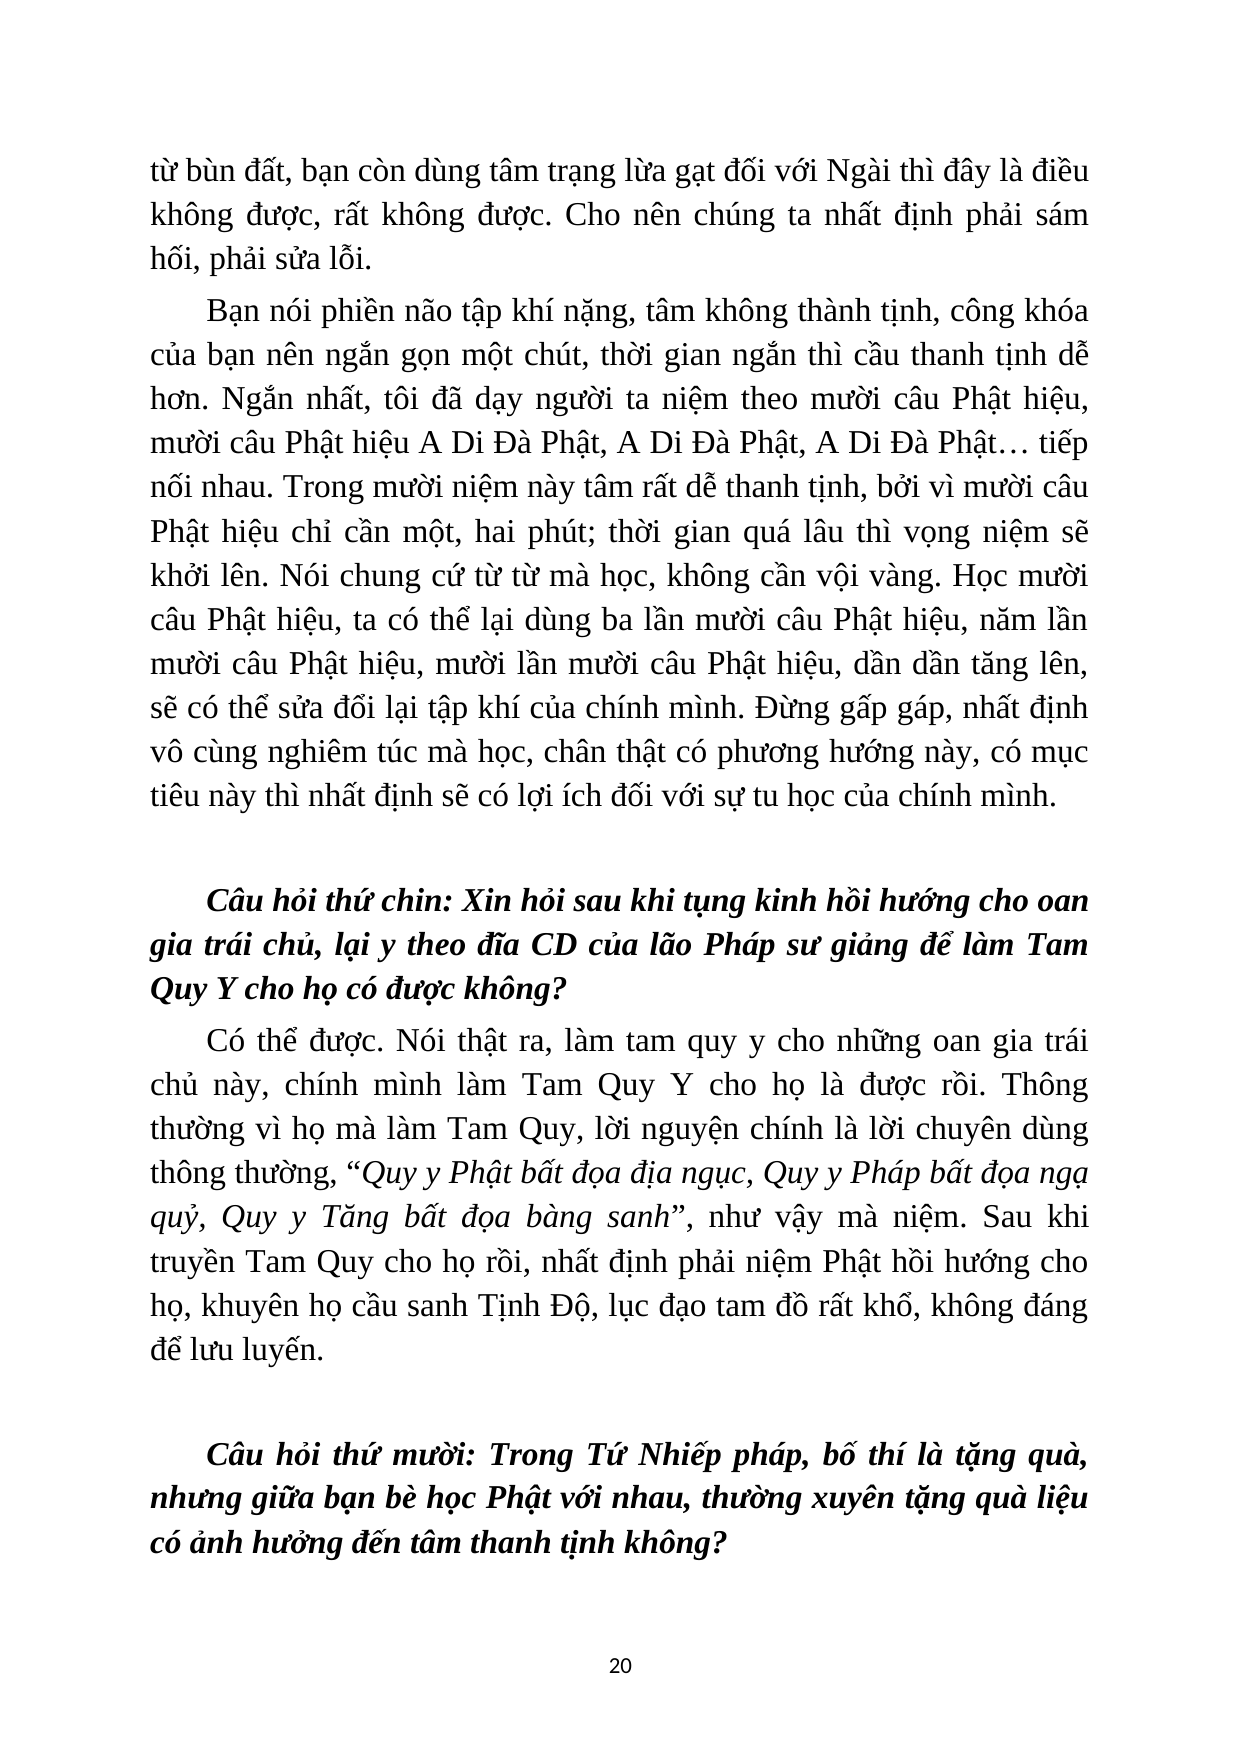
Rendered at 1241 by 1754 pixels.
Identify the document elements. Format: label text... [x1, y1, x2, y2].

text Câu hỏi thứ mười: Trong Tứ Nhiếp pháp, bố thí là tặng quà, nhưng giữa bạn bè học Phật với nhau, thường xuyên tặng quà liệu có ảnh hưởng đến tâm thanh tịnh không? [150, 1434, 1090, 1560]
text Câu hỏi thứ chin: Xin hỏi sau khi tụng kinh hồi hướng cho oan gia trái chủ, lại y theo đĩa CD của lão Pháp sư giảng để làm Tam Quy Y cho họ có được không? [150, 880, 1090, 1006]
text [150, 150, 1090, 276]
text Bạn nói phiền não tập khí nặng, tâm không thành tịnh, công khóa của bạn nên ngắn gọn một chút, thời gian ngắn thì cầu thanh tịnh dễ hơn. Ngắn nhất, tôi đã dạy người ta niệm theo mười câu Phật hiệu, mười câu Phật hiệu A Di Đà Phật, A Di Đà Phật, A Di Đà Phật… tiếp nối nhau. Trong mười niệm này tâm rất dễ thanh tịnh, bởi vì mười câu Phật hiệu chỉ cần một, hai phút; thời gian quá lâu thì vọng niệm sẽ khởi lên. Nói chung cứ từ từ mà học, không cần vội vàng. Học mười câu Phật hiệu, ta có thể lại dùng ba lần mười câu Phật hiệu, năm lần mười câu Phật hiệu, mười lần mười câu Phật hiệu, dần dần tăng lên, sẽ có thể sửa đổi lại tập khí của chính mình. Đừng gấp gáp, nhất định vô cùng nghiêm túc mà học, chân thật có phương hướng này, có mục tiêu này thì nhất định sẽ có lợi ích đối với sự tu học của chính mình. [150, 291, 1090, 813]
text Có thể được. Nói thật ra, làm tam quy y cho những oan gia trái chủ này, chính mình làm Tam Quy Y cho họ là được rồi. Thông thường vì họ mà làm Tam Quy, lời nguyện chính là lời chuyên dùng thông thường, “Quy y Phật bất đọa địa ngục, Quy y Pháp bất đọa ngạ quỷ, Quy y Tăng bất đọa bàng sanh”, như vậy mà niệm. Sau khi truyền Tam Quy cho họ rồi, nhất định phải niệm Phật hồi hướng cho họ, khuyên họ cầu sanh Tịnh Độ, lục đạo tam đồ rất khổ, không đáng để lưu luyến. [150, 1021, 1090, 1367]
